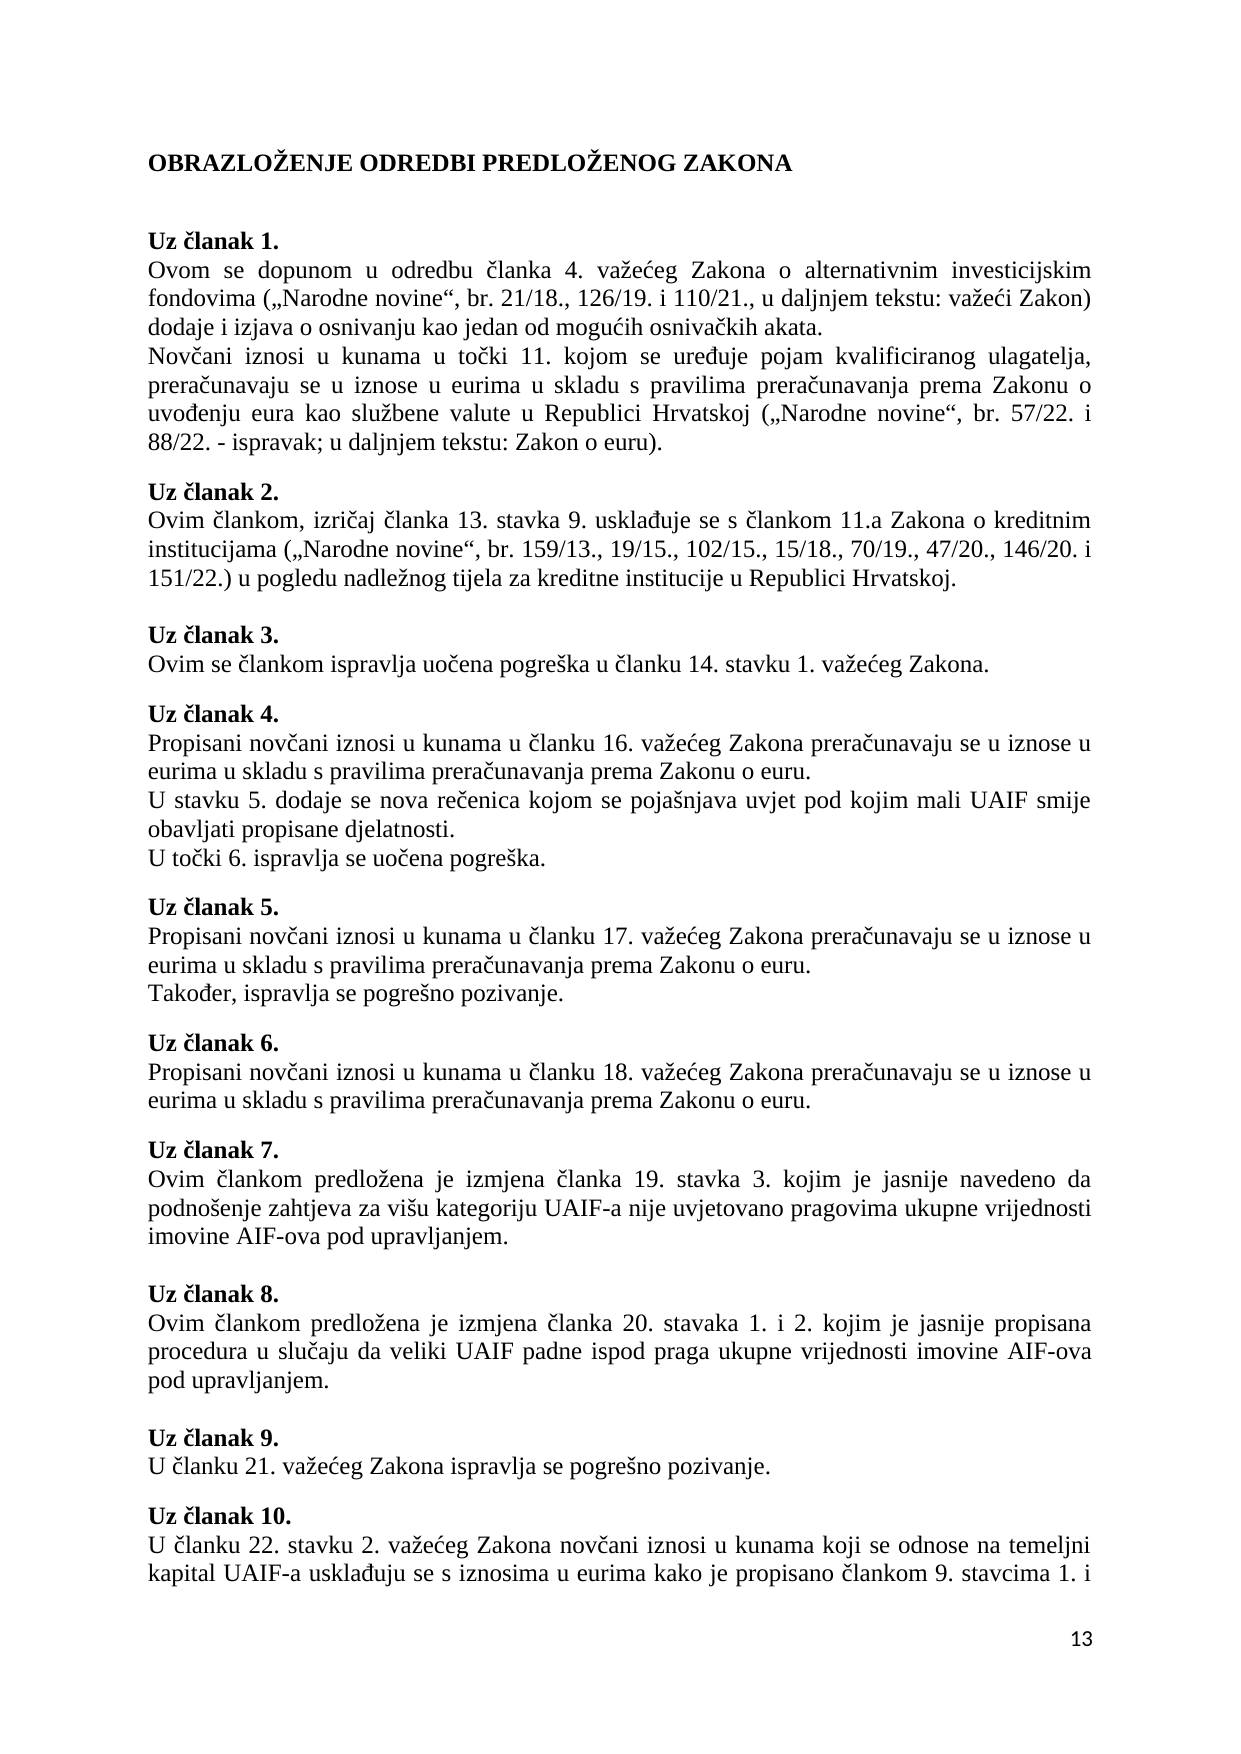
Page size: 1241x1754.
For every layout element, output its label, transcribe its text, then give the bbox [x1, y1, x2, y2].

text Propisani novčani iznosi u kunama u članku 17. važećeg Zakona preračunavaju se u iznose u eurima u skladu s pravilima preračunavanja prema Zakonu o euru. [148, 921, 1093, 978]
text U članku 21. važećeg Zakona ispravlja se pogrešno pozivanje. [148, 1451, 1093, 1480]
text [148, 1530, 1093, 1587]
text Uz članak 6. [148, 1028, 1093, 1057]
text U točki 6. ispravlja se uočena pogreška. [148, 843, 1093, 871]
text Novčani iznosi u kunama u točki 11. kojom se uređuje pojam kvalificiranog ulagatelja, preračunavaju se u iznose u eurima u skladu s pravilima preračunavanja prema Zakonu o uvođenju eura kao službene valute u Republici Hrvatskoj („Narodne novine“, br. 57/22. i 88/22. - ispravak; u daljnjem tekstu: Zakon o euru). [148, 341, 1093, 456]
text OBRAZLOŽENJE ODREDBI PREDLOŽENOG ZAKONA [148, 148, 1093, 176]
text Ovim člankom predložena je izmjena članka 20. stavaka 1. i 2. kojim je jasnije propisana procedura u slučaju da veliki UAIF padne ispod praga ukupne vrijednosti imovine AIF-ova pod upravljanjem. [148, 1308, 1093, 1394]
text Ovim se člankom ispravlja uočena pogreška u članku 14. stavku 1. važećeg Zakona. [148, 649, 1093, 678]
text Propisani novčani iznosi u kunama u članku 16. važećeg Zakona preračunavaju se u iznose u eurima u skladu s pravilima preračunavanja prema Zakonu o euru. [148, 728, 1093, 785]
text Također, ispravlja se pogrešno pozivanje. [148, 978, 1093, 1007]
text Ovim člankom, izričaj članka 13. stavka 9. usklađuje se s člankom 11.a Zakona o kreditnim institucijama („Narodne novine“, br. 159/13., 19/15., 102/15., 15/18., 70/19., 47/20., 146/20. i 151/22.) u pogledu nadležnog tijela za kreditne institucije u Republici Hrvatskoj. [148, 506, 1093, 592]
text Uz članak 5. [148, 892, 1093, 921]
text Uz članak 8. [148, 1279, 1093, 1308]
text Uz članak 7. [148, 1135, 1093, 1164]
text Uz članak 10. [148, 1501, 1093, 1530]
text Uz članak 3. [148, 621, 1093, 649]
text Uz članak 2. [148, 477, 1093, 506]
text Uz članak 9. [148, 1423, 1093, 1451]
text Ovom se dopunom u odredbu članka 4. važećeg Zakona o alternativnim investicijskim fondovima („Narodne novine“, br. 21/18., 126/19. i 110/21., u daljnjem tekstu: važeći Zakon) dodaje i izjava o osnivanju kao jedan od mogućih osnivačkih akata. [148, 255, 1093, 341]
text Ovim člankom predložena je izmjena članka 19. stavka 3. kojim je jasnije navedeno da podnošenje zahtjeva za višu kategoriju UAIF-a nije uvjetovano pragovima ukupne vrijednosti imovine AIF-ova pod upravljanjem. [148, 1164, 1093, 1250]
text U stavku 5. dodaje se nova rečenica kojom se pojašnjava uvjet pod kojim mali UAIF smije obavljati propisane djelatnosti. [148, 785, 1093, 843]
text Uz članak 4. [148, 699, 1093, 728]
text Uz članak 1. [148, 226, 1093, 255]
text Propisani novčani iznosi u kunama u članku 18. važećeg Zakona preračunavaju se u iznose u eurima u skladu s pravilima preračunavanja prema Zakonu o euru. [148, 1057, 1093, 1114]
